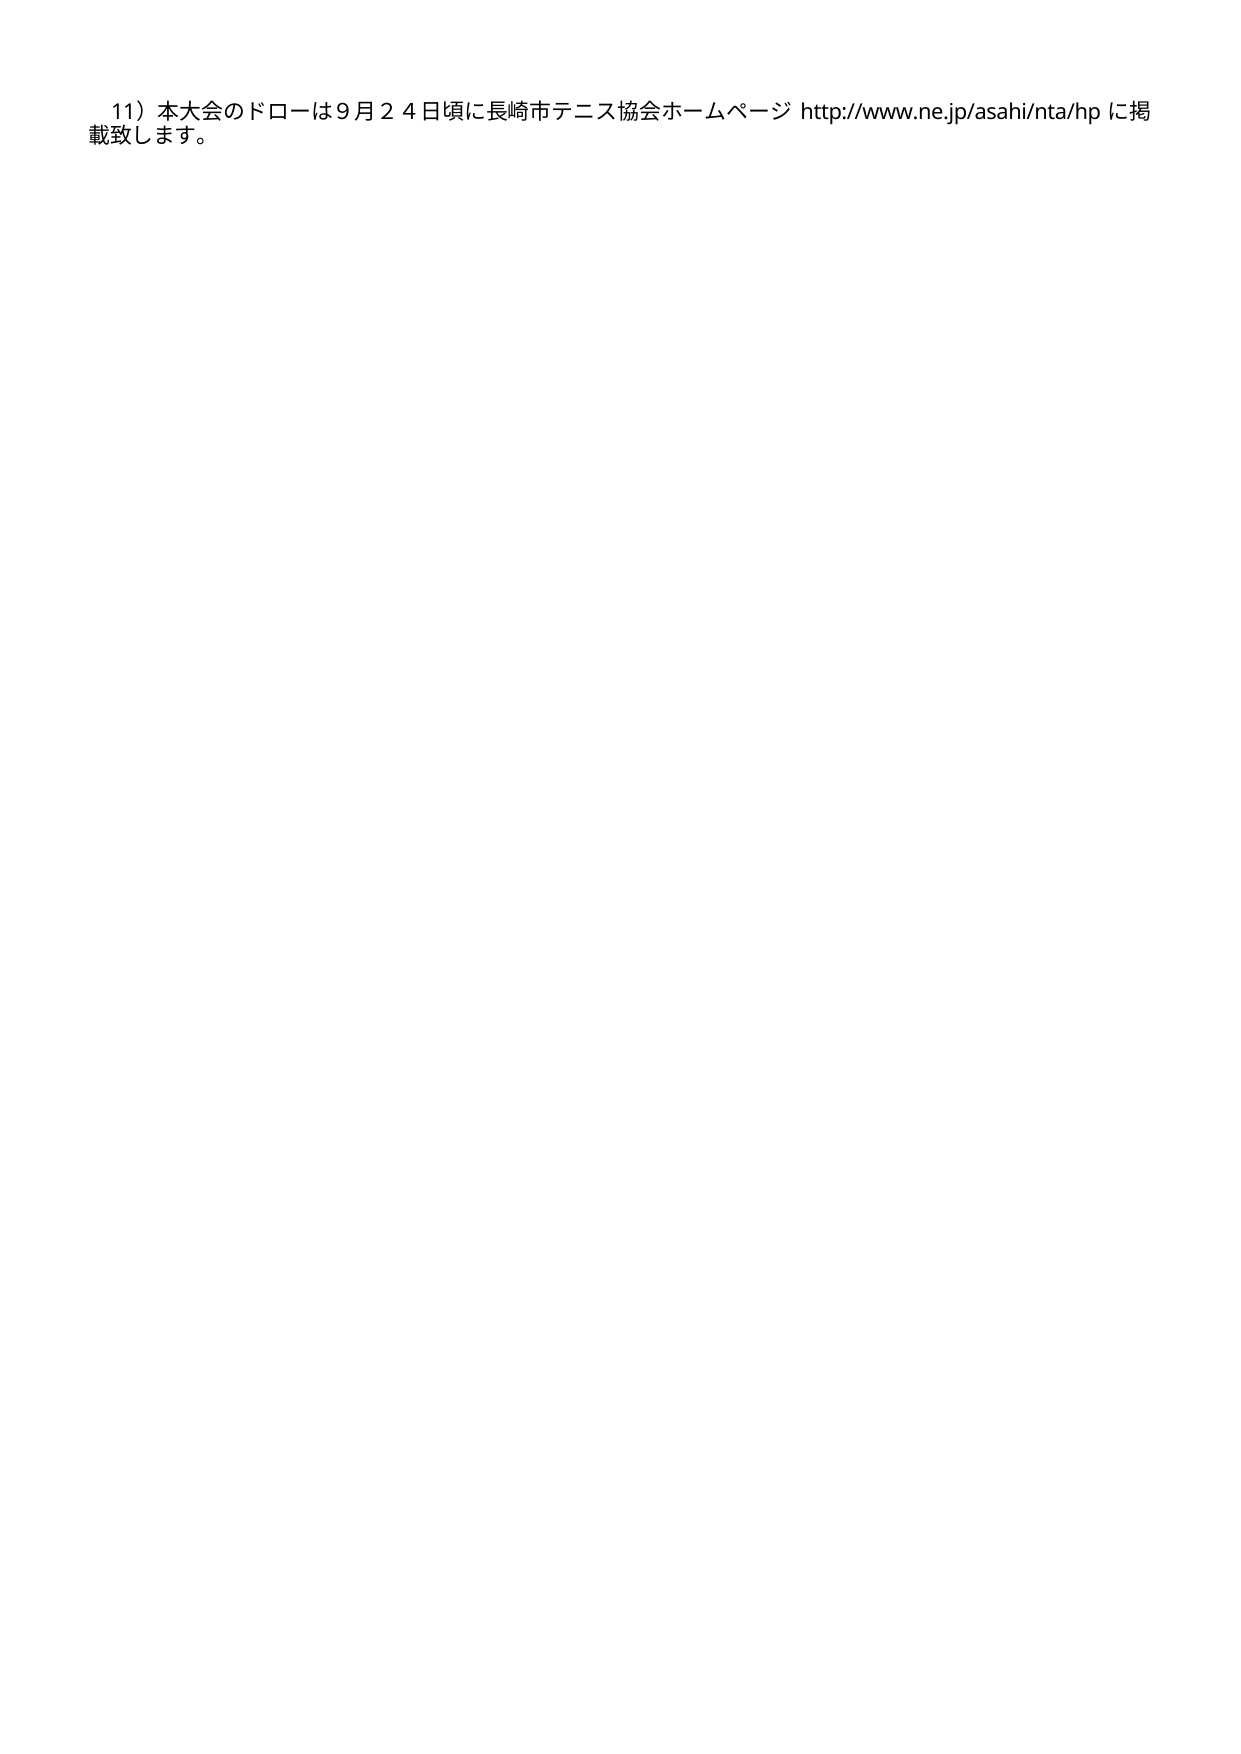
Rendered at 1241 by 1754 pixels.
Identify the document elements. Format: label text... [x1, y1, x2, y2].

text 11）本大会のドローは９月２４日頃に長崎市テニス協会ホームページ http://www.ne.jp/asahi/nta/hp に掲 載致します。 [88, 100, 1152, 148]
